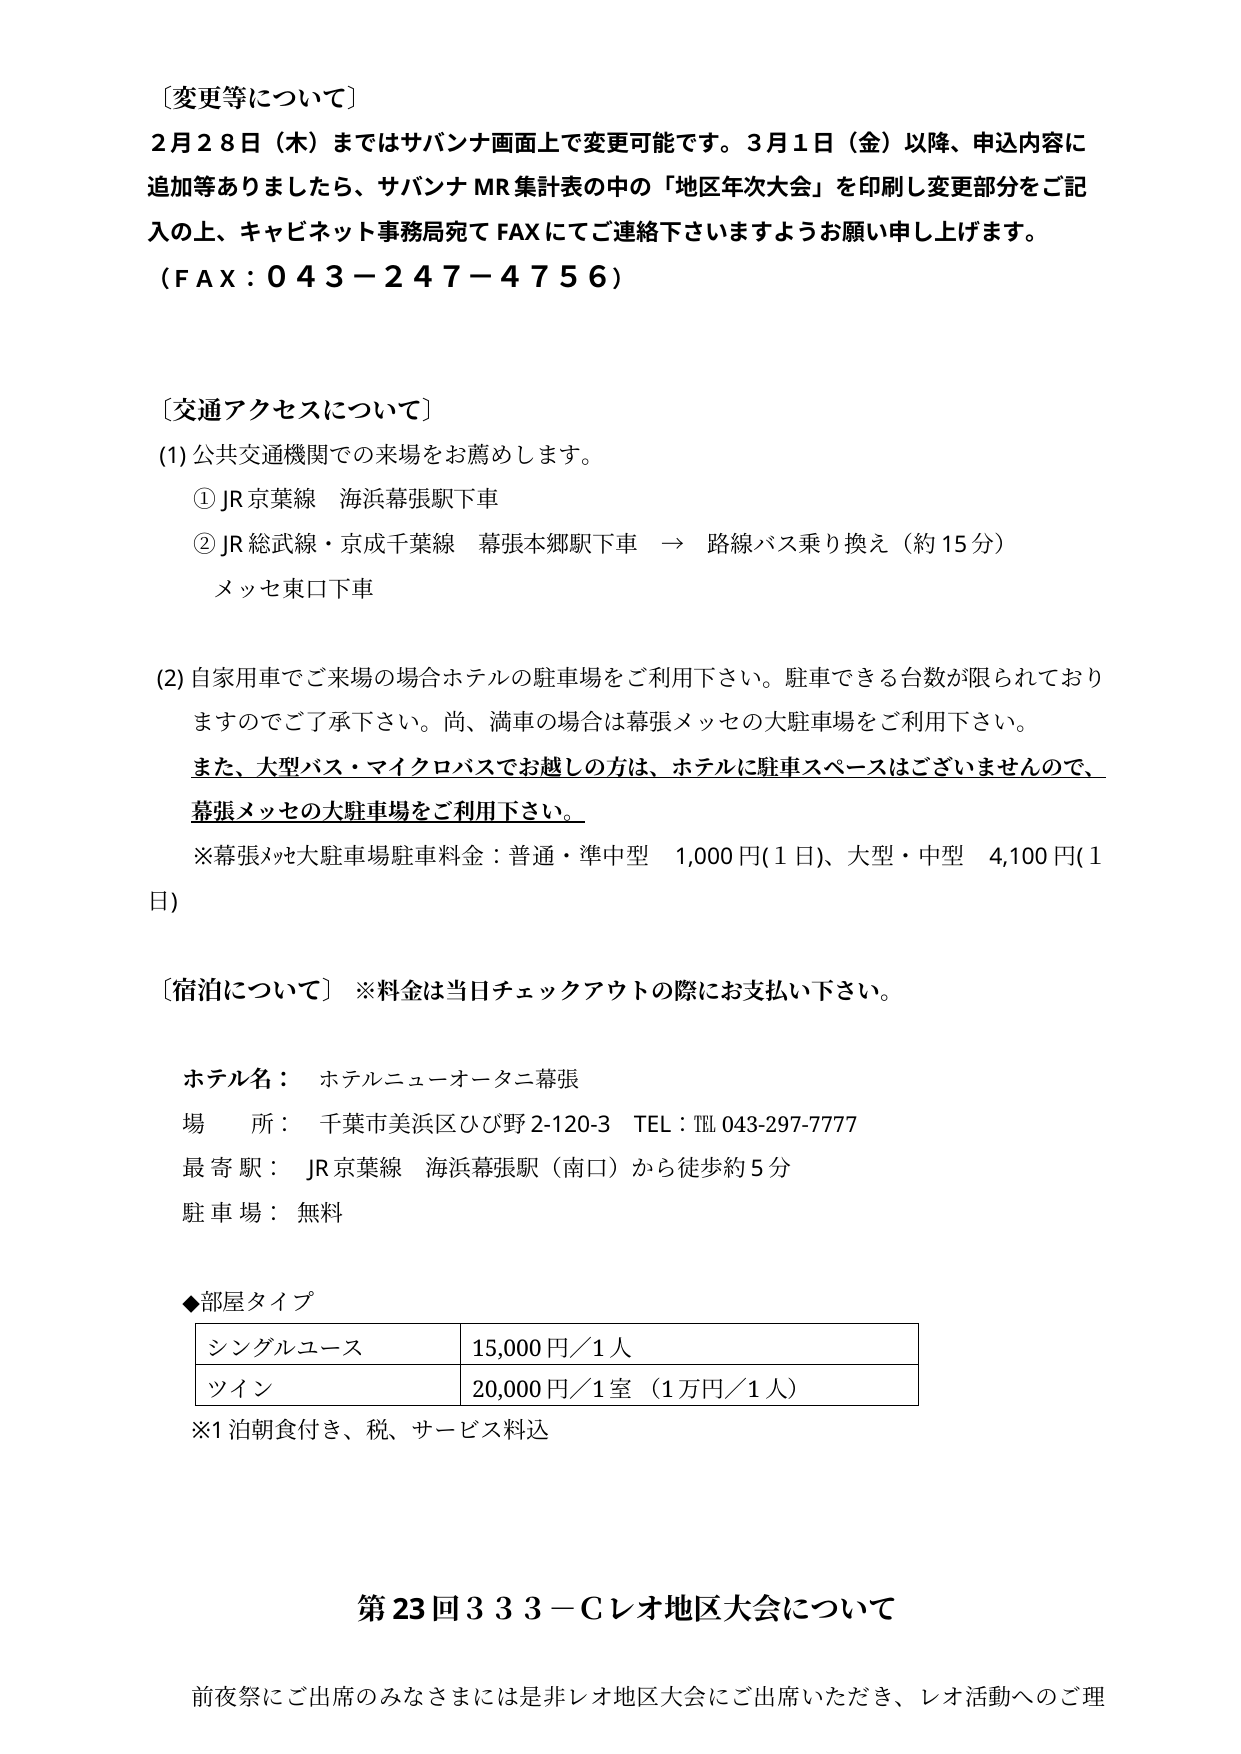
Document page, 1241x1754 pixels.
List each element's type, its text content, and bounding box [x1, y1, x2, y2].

text ２月２８日（木）まではサバンナ画面上で変更可能です。３月１日（金）以降、申込内容に追加等ありましたら、サバンナMR集計表の中の「地区年次大会」を印刷し変更部分をご記入の上、キャビネット事務局宛てFAXにてご連絡下さいますようお願い申し上げます。 [148, 119, 1107, 253]
text 〔宿泊について〕 ※料金は当日チェックアウトの際にお支払い下さい。 [148, 966, 1107, 1011]
text ② JR 総武線・京成千葉線 幕張本郷駅下車 → 路線バス乗り換え（約15分） [148, 520, 1107, 565]
text ホテル名： ホテルニューオータニ幕張 [148, 1055, 1107, 1100]
table_header 15,000円／1人 [461, 1324, 918, 1364]
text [191, 1674, 1107, 1718]
text 〔交通アクセスについて〕 [148, 387, 1107, 431]
text (1) 公共交通機関での来場をお薦めします。 [148, 431, 1107, 476]
text 第23回３３３－Ｃレオ地区大会について [148, 1584, 1107, 1629]
text ※1泊朝食付き、税、サービス料込 [191, 1406, 1107, 1451]
text 駐車場： 無料 [148, 1189, 1107, 1234]
table_cell ツイン [196, 1365, 460, 1405]
text （ＦＡＸ：０４３－２４７－４７５６） [148, 253, 1107, 297]
text また、大型バス・マイクロバスでお越しの方は、ホテルに駐車スペースはございませんので、 [148, 743, 1137, 788]
text 最寄駅： JR京葉線 海浜幕張駅（南口）から徒歩約5分 [148, 1144, 1107, 1189]
text ◆部屋タイプ [148, 1278, 1107, 1323]
text 幕張メッセの大駐車場をご利用下さい。 [148, 788, 1137, 832]
text ※幕張ﾒｯｾ大駐車場駐車料金：普通・準中型 1,000円(１日)、大型・中型 4,100円(１日) [148, 832, 1107, 922]
table_cell 20,000円／1室 （1万円／1人） [461, 1365, 918, 1405]
text ① JR京葉線 海浜幕張駅下車 [148, 476, 1107, 520]
text メッセ東口下車 [213, 565, 1107, 609]
text 場 所： 千葉市美浜区ひび野2-120-3 TEL：℡ 043-297-7777 [148, 1100, 1107, 1144]
text 〔変更等について〕 [148, 74, 1107, 119]
text (2) 自家用車でご来場の場合ホテルの駐車場をご利用下さい。駐車できる台数が限られておりますのでご了承下さい。尚、満車の場合は幕張メッセの大駐車場をご利用下さい。 [157, 654, 1122, 743]
table_header シングルユース [196, 1324, 460, 1364]
